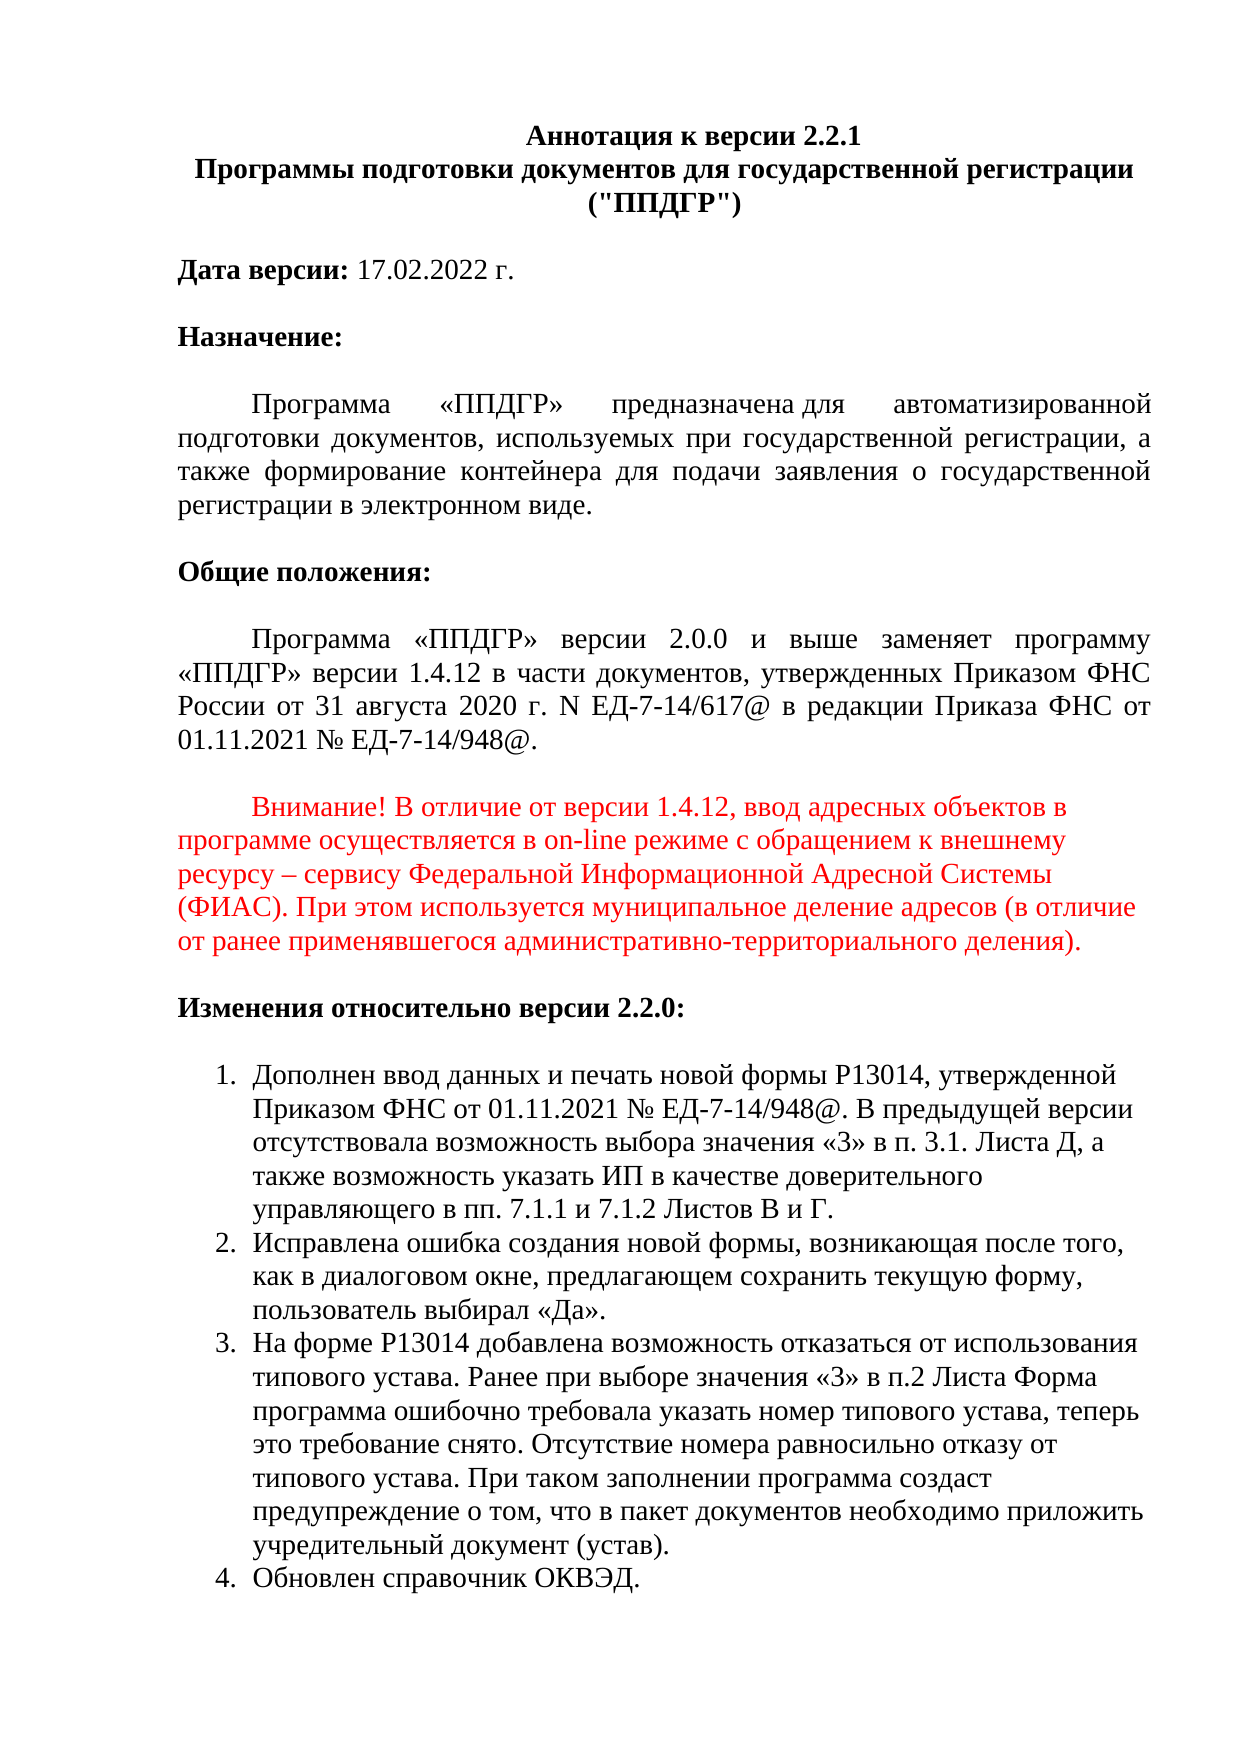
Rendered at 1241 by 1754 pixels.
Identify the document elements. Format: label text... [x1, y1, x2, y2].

list Обновлен справочник ОКВЭД. [215, 1560, 1152, 1594]
text Программа «ППДГР» предназначена для автоматизированной подготовки документов, используемых при государственной регистрации, а также формирование контейнера для подачи заявления о государственной регистрации в электронном виде. [177, 386, 1152, 521]
text Аннотация к версии 2.2.1 [177, 118, 1152, 152]
text Общие положения: [177, 554, 1152, 588]
text Программы подготовки документов для государственной регистрации ("ППДГР") [177, 152, 1152, 219]
text Назначение: [177, 319, 1152, 353]
text Изменения относительно версии 2.2.0: [177, 990, 1152, 1024]
list На форме Р13014 добавлена возможность отказаться от использования типового устава. Ранее при выборе значения «3» в п.2 Листа Форма программа ошибочно требовала указать номер типового устава, теперь это требование снято. Отсутствие номера равносильно отказу от типового устава. При таком заполнении программа создаст предупреждение о том, что в пакет документов необходимо приложить учредительный документ (устав). [215, 1326, 1152, 1560]
text Программа «ППДГР» версии 2.0.0 и выше заменяет программу «ППДГР» версии 1.4.12 в части документов, утвержденных Приказом ФНС России от 31 августа 2020 г. N ЕД-7-14/617@ в редакции Приказа ФНС от 01.11.2021 № ЕД-7-14/948@. [177, 621, 1152, 755]
text Дата версии: 17.02.2022 г. [177, 252, 1152, 286]
list Дополнен ввод данных и печать новой формы Р13014, утвержденной Приказом ФНС от 01.11.2021 № ЕД-7-14/948@. В предыдущей версии отсутствовала возможность выбора значения «3» в п. 3.1. Листа Д, а также возможность указать ИП в качестве доверительного управляющего в пп. 7.1.1 и 7.1.2 Листов В и Г. [215, 1057, 1152, 1225]
text Внимание! В отличие от версии 1.4.12, ввод адресных объектов в программе осуществляется в on-line режиме с обращением к внешнему ресурсу – сервису Федеральной Информационной Адресной Системы (ФИАС). При этом используется муниципальное деление адресов (в отличие от ранее применявшегося административно-территориального деления). [177, 789, 1152, 957]
list Исправлена ошибка создания новой формы, возникающая после того, как в диалоговом окне, предлагающем сохранить текущую форму, пользователь выбирал «Да». [215, 1225, 1152, 1326]
